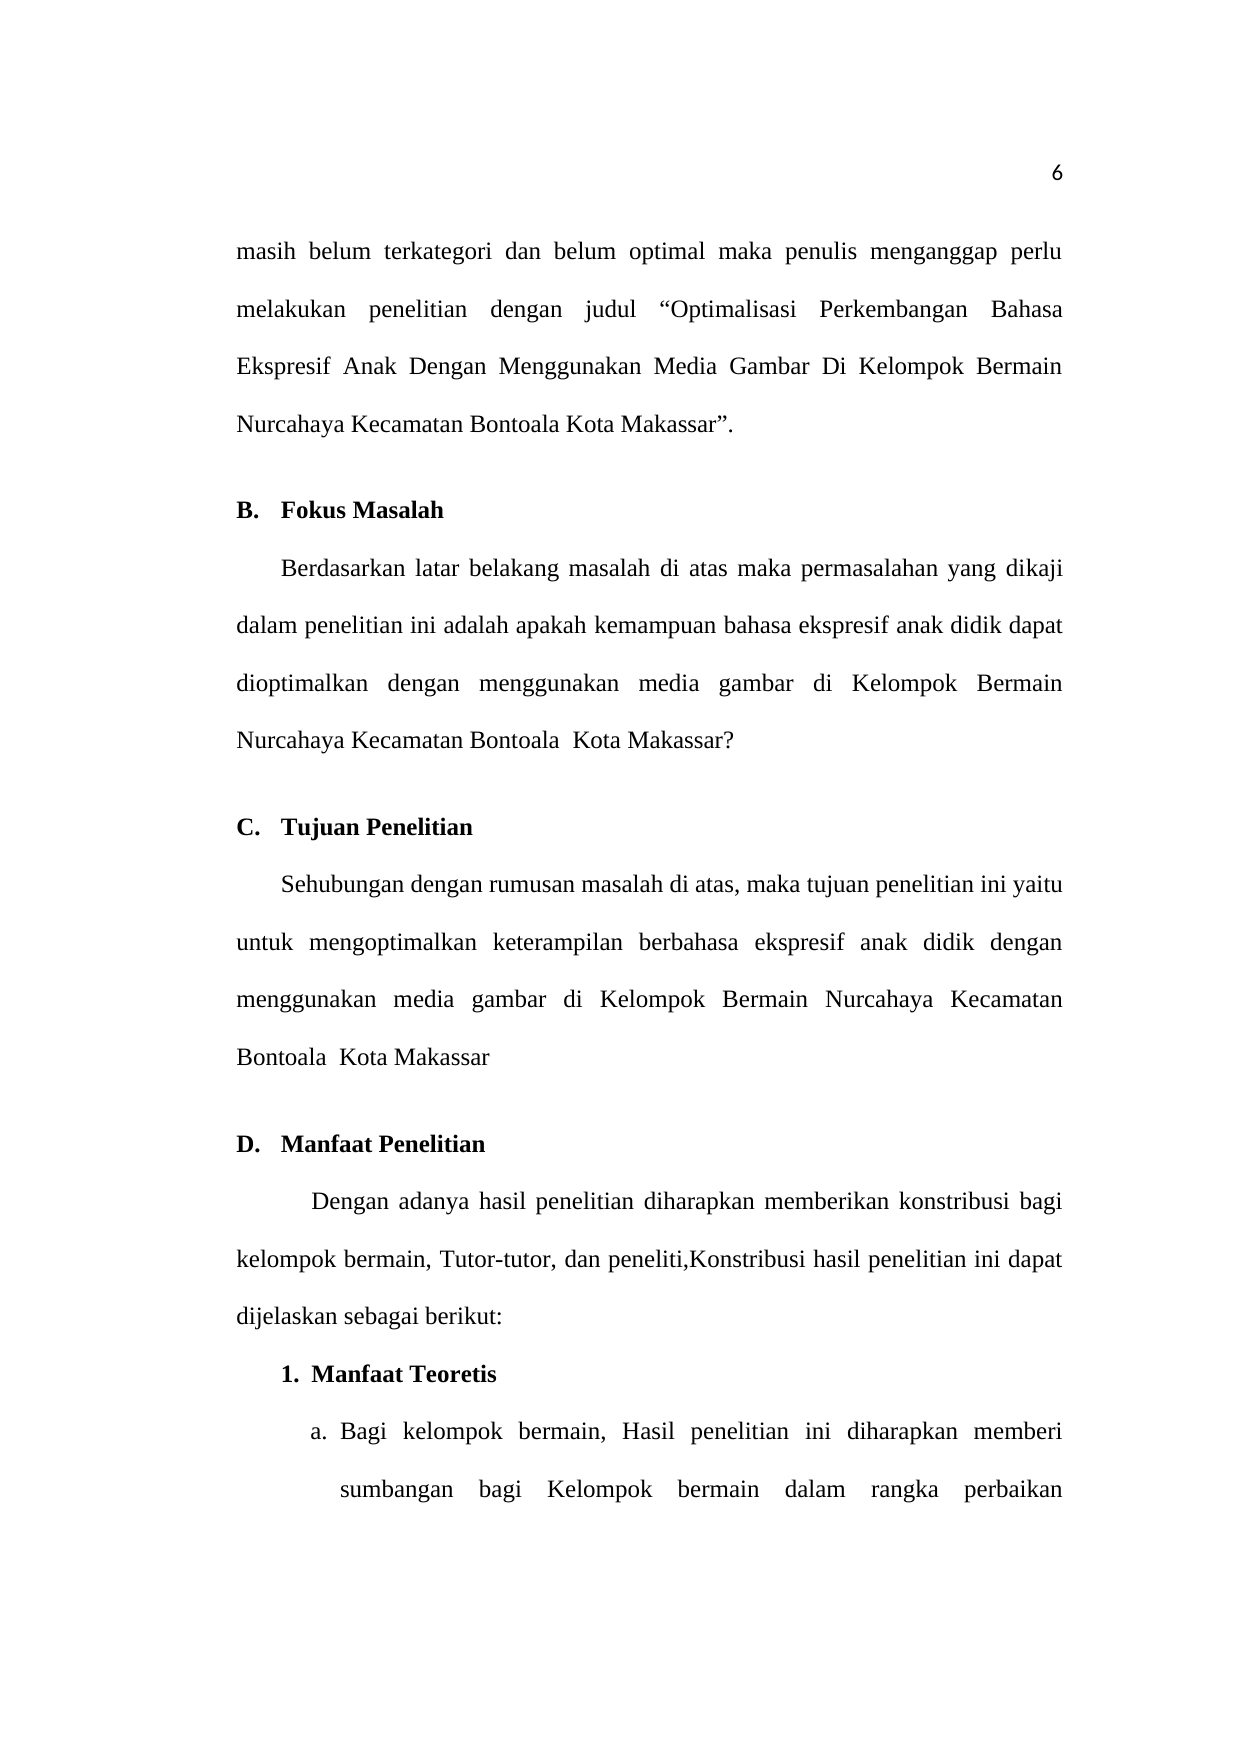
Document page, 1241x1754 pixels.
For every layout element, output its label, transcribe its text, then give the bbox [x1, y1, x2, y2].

list Tujuan Penelitian [236, 812, 1063, 841]
list Manfaat Teoretis [281, 1359, 1063, 1387]
list Manfaat Penelitian [236, 1129, 1063, 1157]
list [236, 236, 1063, 437]
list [310, 1416, 1063, 1502]
list Fokus Masalah [236, 495, 1063, 524]
text Berdasarkan latar belakang masalah di atas maka permasalahan yang dikaji dalam penelitian ini adalah apakah kemampuan bahasa ekspresif anak didik dapat dioptimalkan dengan menggunakan media gambar di Kelompok Bermain Nurcahaya Kecamatan Bontoala Kota Makassar? [236, 553, 1063, 754]
text Dengan adanya hasil penelitian diharapkan memberikan konstribusi bagi kelompok bermain, Tutor-tutor, dan peneliti,Konstribusi hasil penelitian ini dapat dijelaskan sebagai berikut: [236, 1186, 1063, 1330]
text Sehubungan dengan rumusan masalah di atas, maka tujuan penelitian ini yaitu untuk mengoptimalkan keterampilan berbahasa ekspresif anak didik dengan menggunakan media gambar di Kelompok Bermain Nurcahaya Kecamatan Bontoala Kota Makassar [236, 869, 1063, 1071]
